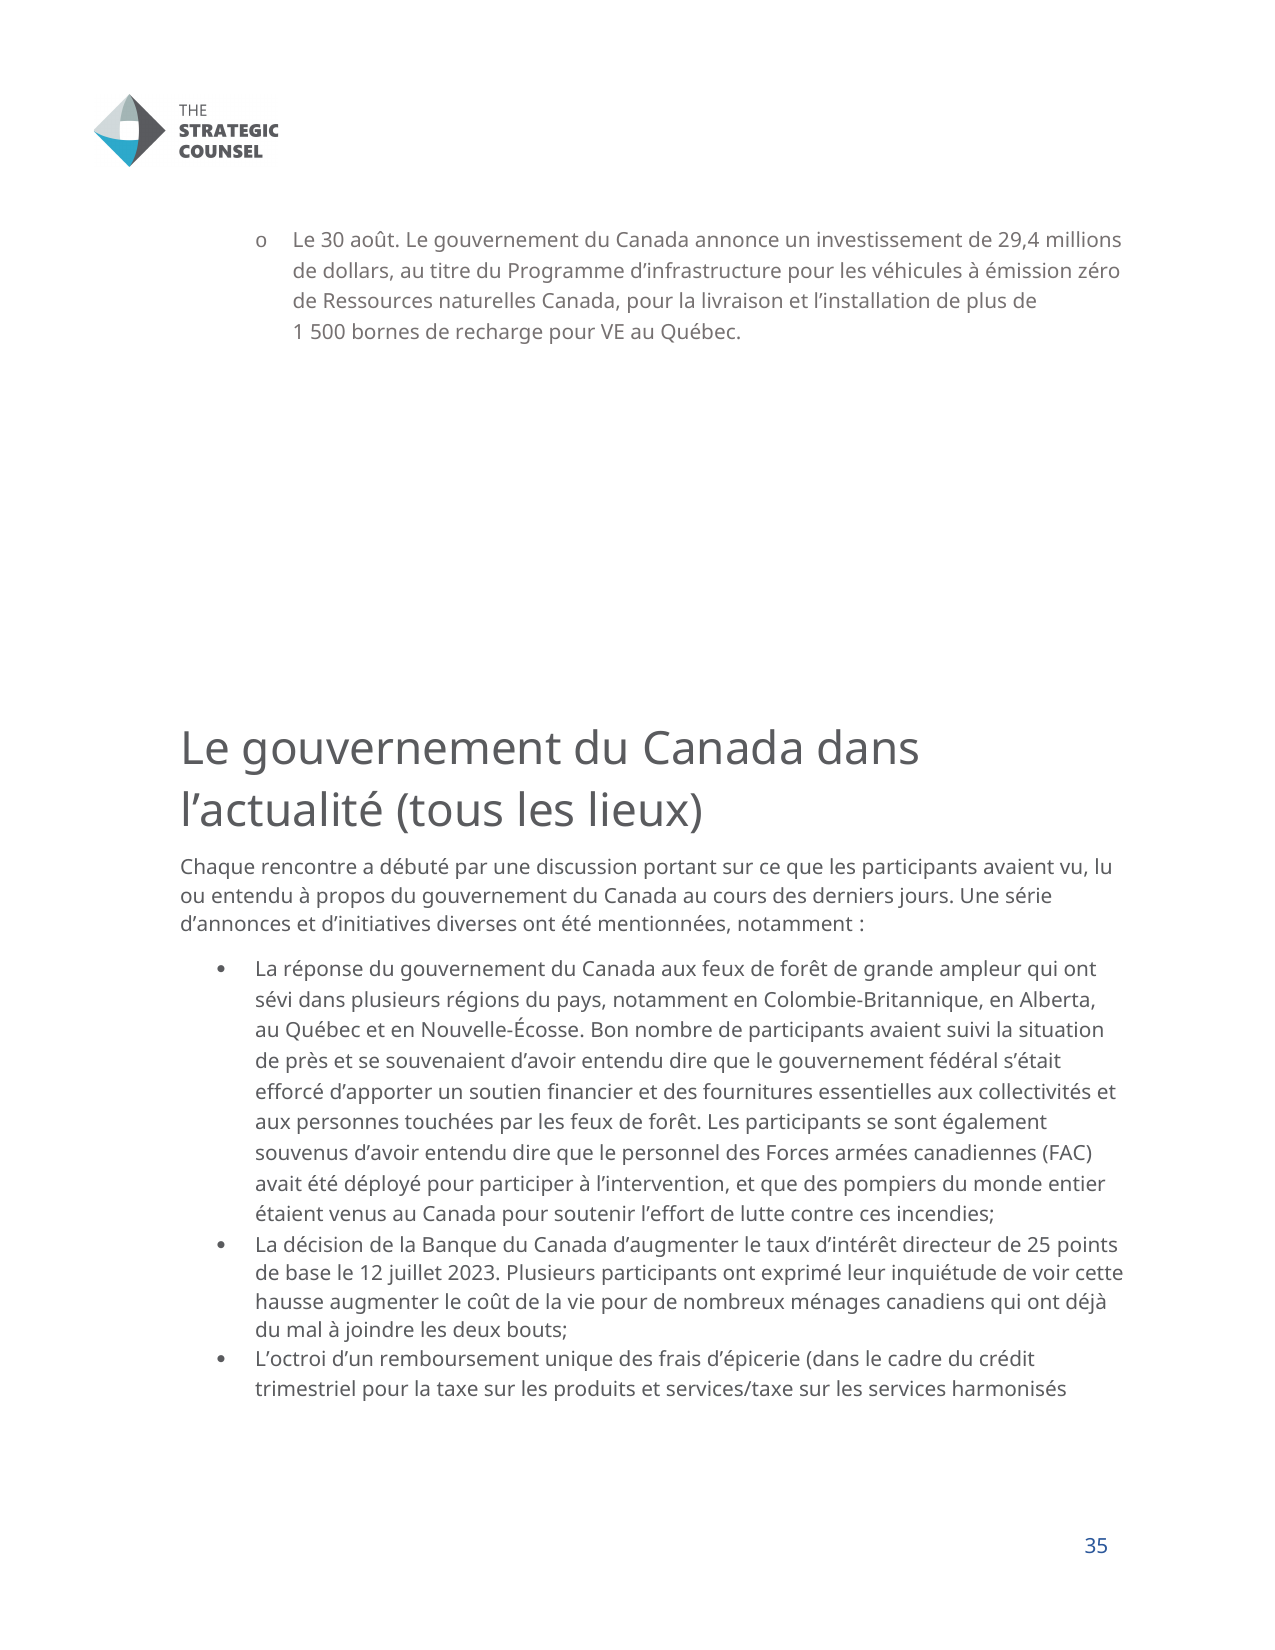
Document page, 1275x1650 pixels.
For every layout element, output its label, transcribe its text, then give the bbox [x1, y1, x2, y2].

list La réponse du gouvernement du Canada aux feux de forêt de grande ampleur qui ont sévi dans plusieurs régions du pays, notamment en Colombie-Britannique, en Alberta, au Québec et en Nouvelle-Écosse. Bon nombre de participants avaient suivi la situation de près et se souvenaient d’avoir entendu dire que le gouvernement fédéral s’était efforcé d’apporter un soutien financier et des fournitures essentielles aux collectivités et aux personnes touchées par les feux de forêt. Les participants se sont également souvenus d’avoir entendu dire que le personnel des Forces armées canadiennes (FAC) avait été déployé pour participer à l’intervention, et que des pompiers du monde entier étaient venus au Canada pour soutenir l’effort de lutte contre ces incendies; [217, 954, 1125, 1228]
list Le 30 août. Le gouvernement du Canada annonce un investissement de 29,4 millions de dollars, au titre du Programme d’infrastructure pour les véhicules à émission zéro de Ressources naturelles Canada, pour la livraison et l’installation de plus de 1 500 bornes de recharge pour VE au Québec. [255, 225, 1125, 345]
list La décision de la Banque du Canada d’augmenter le taux d’intérêt directeur de 25 points de base le 12 juillet 2023. Plusieurs participants ont exprimé leur inquiétude de voir cette hausse augmenter le coût de la vie pour de nombreux ménages canadiens qui ont déjà du mal à joindre les deux bouts; [217, 1230, 1125, 1344]
picture [93, 94, 279, 167]
text Chaque rencontre a débuté par une discussion portant sur ce que les participants avaient vu, lu ou entendu à propos du gouvernement du Canada au cours des derniers jours. Une série d’annonces et d’initiatives diverses ont été mentionnées, notamment : [180, 852, 1125, 938]
subtitle Le gouvernement du Canada dans l’actualité (tous les lieux) [180, 715, 930, 840]
